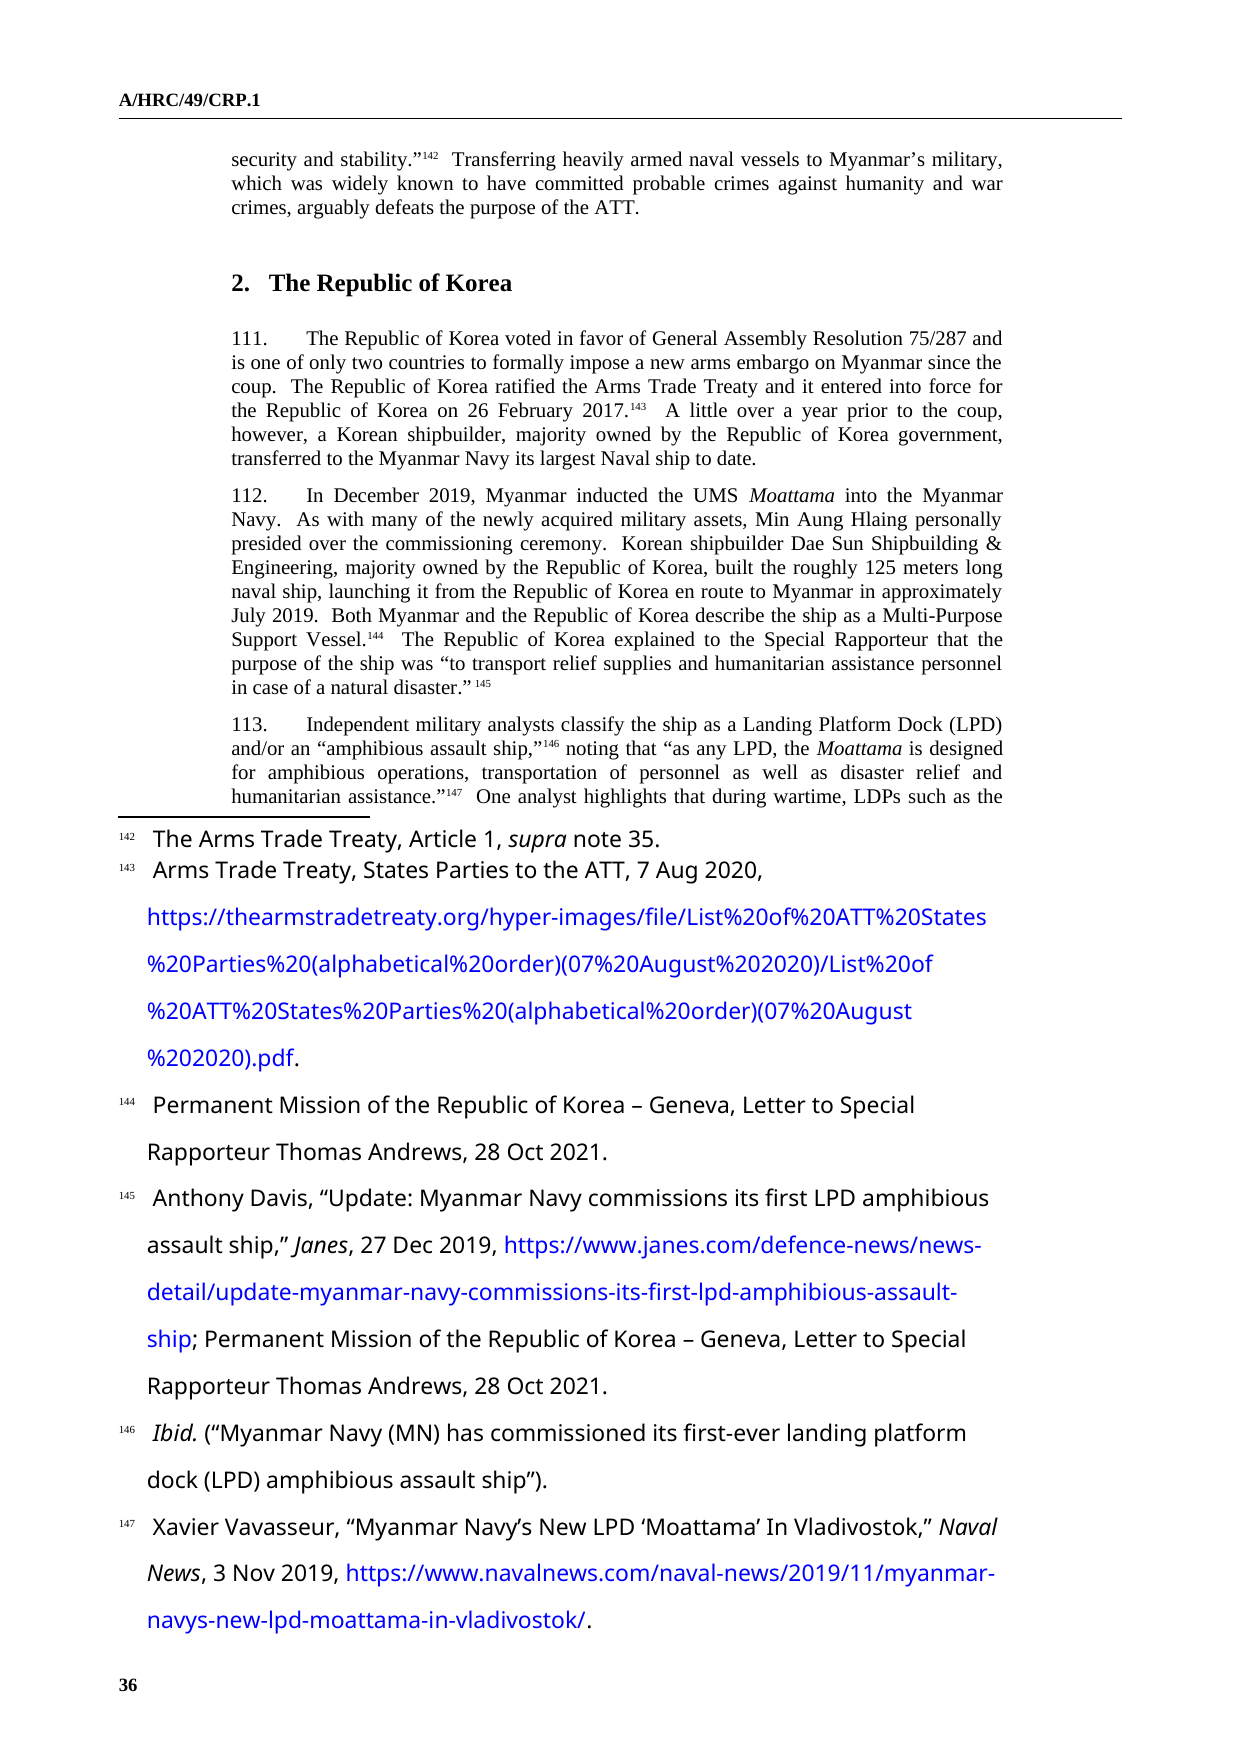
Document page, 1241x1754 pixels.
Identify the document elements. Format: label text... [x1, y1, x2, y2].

list As a signatory to the ATT, Israel has “an obligation to refrain, in good faith, from acts that would defeat the object and the purpose of the treaty.” The stated purposes of the ATT is “reducing human suffering” and “contributing to international and regional peace, security and stability.” Transferring heavily armed naval vessels to Myanmar’s military, which was widely known to have committed probable crimes against humanity and war crimes, arguably defeats the purpose of the ATT. [231, 147, 1003, 219]
list The Republic of Korea [231, 268, 1122, 297]
list Independent military analysts classify the ship as a Landing Platform Dock (LPD) and/or an “amphibious assault ship,” noting that “as any LPD, the Moattama is designed for amphibious operations, transportation of personnel as well as disaster relief and humanitarian assistance.” One analyst highlights that during wartime, LDPs such as the Moatama can be used to infiltrate and exfiltrate specialized forces by sea, using both light landing craft and helicopters, while during peacetime they are valuable for humanitarian assistance. The Moattama can reportedly transport 35 troop-carrying tactical vehicles, and two Mi-17 helicopters. [231, 712, 1003, 808]
list The Republic of Korea voted in favor of General Assembly Resolution 75/287 and is one of only two countries to formally impose a new arms embargo on Myanmar since the coup. The Republic of Korea ratified the Arms Trade Treaty and it entered into force for the Republic of Korea on 26 February 2017. A little over a year prior to the coup, however, a Korean shipbuilder, majority owned by the Republic of Korea government, transferred to the Myanmar Navy its largest Naval ship to date. [231, 326, 1003, 470]
list In December 2019, Myanmar inducted the UMS Moattama into the Myanmar Navy. As with many of the newly acquired military assets, Min Aung Hlaing personally presided over the commissioning ceremony. Korean shipbuilder Dae Sun Shipbuilding & Engineering, majority owned by the Republic of Korea, built the roughly 125 meters long naval ship, launching it from the Republic of Korea en route to Myanmar in approximately July 2019. Both Myanmar and the Republic of Korea describe the ship as a Multi-Purpose Support Vessel. The Republic of Korea explained to the Special Rapporteur that the purpose of the ship was “to transport relief supplies and humanitarian assistance personnel in case of a natural disaster.” [231, 483, 1003, 699]
